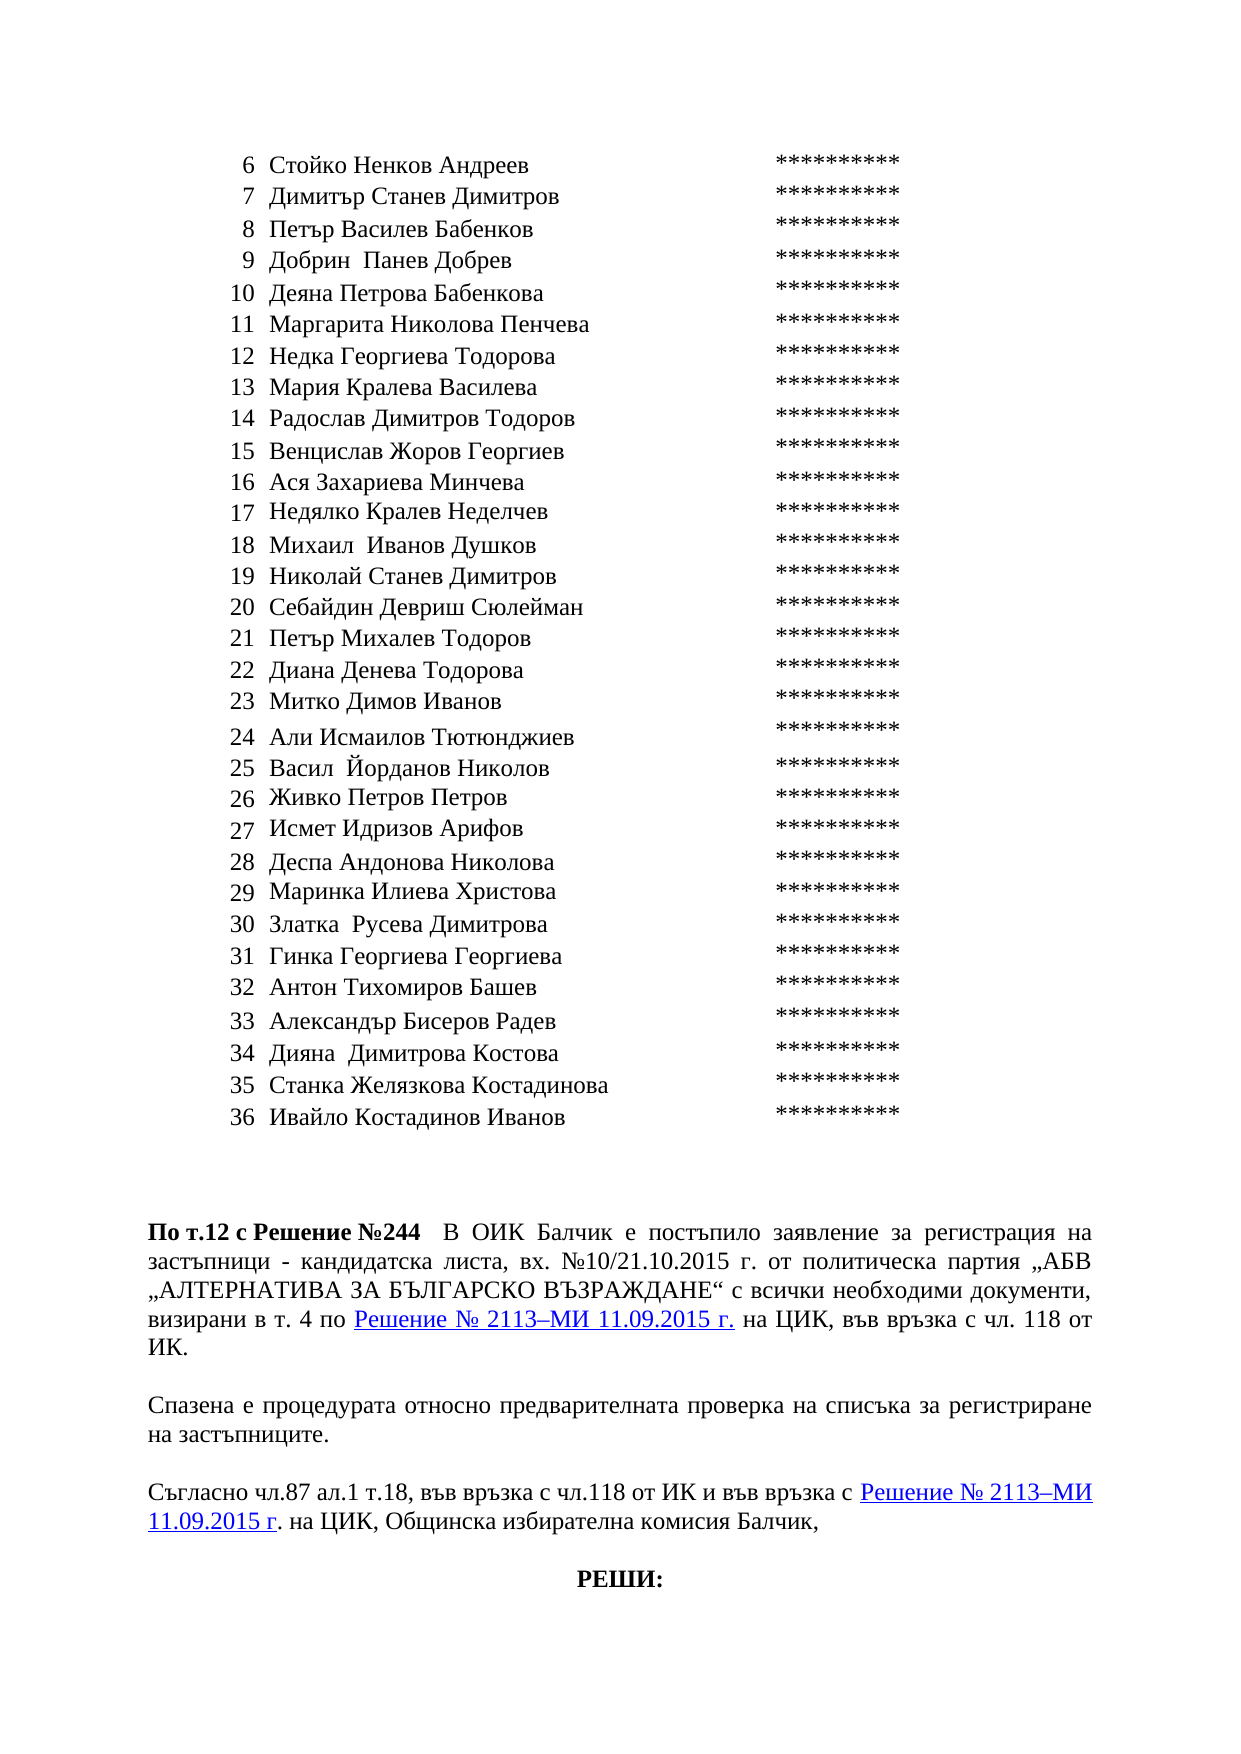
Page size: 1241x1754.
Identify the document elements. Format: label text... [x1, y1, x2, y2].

text По т.12 с Решение №244 В ОИК Балчик е постъпило заявление за регистрация на застъпници - кандидатска листа, вх. №10/21.10.2015 г. от политическа партия „АБВ „АЛТЕРНАТИВА ЗА БЪЛГАРСКО ВЪЗРАЖДАНЕ“ с всички необходими документи, визирани в т. 4 по Решение № 2113–МИ 11.09.2015 г. на ЦИК, във връзка с чл. 118 от ИК. [148, 1217, 1093, 1361]
table_cell 14 [148, 401, 262, 432]
table_cell 9 [148, 243, 262, 274]
table_cell 13 [148, 370, 262, 401]
table_cell 6 [148, 148, 262, 179]
table_cell ********** [768, 370, 1067, 401]
table_cell Ивайло Костадинов Иванов [262, 1099, 768, 1130]
table_cell Маргарита Николова Пенчева [262, 307, 768, 338]
table_cell ********** [768, 876, 1067, 907]
table_cell 34 [148, 1035, 262, 1066]
table_cell 18 [148, 527, 262, 558]
table_cell ********** [768, 652, 1067, 683]
table_cell Радослав Димитров Тодоров [262, 401, 768, 432]
table_cell 19 [148, 559, 262, 590]
table_cell ********** [768, 1066, 1067, 1099]
table_cell Гинка Георгиева Георгиева [262, 938, 768, 969]
table_cell Диана Денева Тодорова [262, 652, 768, 683]
table_cell Исмет Идризов Арифов [262, 813, 768, 844]
table_cell ********** [768, 496, 1067, 527]
table_cell ********** [768, 684, 1067, 715]
table_cell 33 [148, 1001, 262, 1035]
table_cell Стойко Ненков Андреев [262, 148, 768, 179]
table_cell ********** [768, 307, 1067, 338]
table_cell 17 [148, 496, 262, 527]
table_cell Себайдин Девриш Сюлейман [262, 590, 768, 621]
table_cell ********** [768, 715, 1067, 751]
table_cell 28 [148, 845, 262, 876]
table_cell ********** [768, 243, 1067, 274]
table_cell ********** [768, 621, 1067, 652]
text Съгласно чл.87 ал.1 т.18, във връзка с чл.118 от ИК и във връзка с Решение № 2113–МИ 11.09.2015 г. на ЦИК, Общинска избирателна комисия Балчик, [148, 1477, 1093, 1534]
table_cell ********** [768, 179, 1067, 210]
table_cell Васил Йорданов Николов [262, 751, 768, 782]
table_cell Деспа Андонова Николова [262, 845, 768, 876]
table_cell 25 [148, 751, 262, 782]
table_cell Александър Бисеров Радев [262, 1001, 768, 1035]
table_cell Недялко Кралев Неделчев [262, 496, 768, 527]
table_cell ********** [768, 907, 1067, 938]
table_cell 22 [148, 652, 262, 683]
table_cell ********** [768, 1001, 1067, 1035]
table_cell ********** [768, 813, 1067, 844]
table_cell Петър Василев Бабенков [262, 210, 768, 243]
table_cell Михаил Иванов Душков [262, 527, 768, 558]
table_cell ********** [768, 465, 1067, 496]
table_cell Добрин Панев Добрев [262, 243, 768, 274]
table_cell Венцислав Жоров Георгиев [262, 432, 768, 465]
table_cell Петър Михалев Тодоров [262, 621, 768, 652]
table_cell ********** [768, 590, 1067, 621]
table_cell 27 [148, 813, 262, 844]
table_cell ********** [768, 845, 1067, 876]
table_cell ********** [768, 938, 1067, 969]
table_cell ********** [768, 751, 1067, 782]
table_cell ********** [768, 401, 1067, 432]
table_cell 29 [148, 876, 262, 907]
table_cell ********** [768, 527, 1067, 558]
table_cell Димитър Станев Димитров [262, 179, 768, 210]
table_cell Ася Захариева Минчева [262, 465, 768, 496]
table_cell Мария Кралева Василева [262, 370, 768, 401]
table_cell ********** [768, 1035, 1067, 1066]
table_cell Маринка Илиева Христова [262, 876, 768, 907]
table_cell 23 [148, 684, 262, 715]
table_cell ********** [768, 1099, 1067, 1130]
table_cell 12 [148, 338, 262, 369]
text РЕШИ: [148, 1564, 1093, 1592]
table_cell Антон Тихомиров Башев [262, 970, 768, 1001]
table_cell ********** [768, 148, 1067, 179]
table_cell Али Исмаилов Тютюнджиев [262, 715, 768, 751]
table_cell Живко Петров Петров [262, 782, 768, 813]
table_cell 36 [148, 1099, 262, 1130]
table_cell 7 [148, 179, 262, 210]
table_cell 24 [148, 715, 262, 751]
table_cell 26 [148, 782, 262, 813]
table_cell Станка Желязкова Костадинова [262, 1066, 768, 1099]
table_cell 31 [148, 938, 262, 969]
table_cell 15 [148, 432, 262, 465]
table_cell 8 [148, 210, 262, 243]
table_cell Николай Станев Димитров [262, 559, 768, 590]
table_cell 16 [148, 465, 262, 496]
table_cell ********** [768, 559, 1067, 590]
table_cell Митко Димов Иванов [262, 684, 768, 715]
table_cell ********** [768, 274, 1067, 307]
table_cell ********** [768, 338, 1067, 369]
text Спазена е процедурата относно предварителната проверка на списъка за регистриране на застъпниците. [148, 1390, 1093, 1448]
table_cell 21 [148, 621, 262, 652]
table_cell ********** [768, 210, 1067, 243]
table_cell 35 [148, 1066, 262, 1099]
table_cell ********** [768, 432, 1067, 465]
table_cell Златка Русева Димитрова [262, 907, 768, 938]
table_cell 10 [148, 274, 262, 307]
table_cell 20 [148, 590, 262, 621]
table_cell ********** [768, 782, 1067, 813]
table_cell ********** [768, 970, 1067, 1001]
table_cell 11 [148, 307, 262, 338]
table_cell 32 [148, 970, 262, 1001]
table_cell Деяна Петрова Бабенкова [262, 274, 768, 307]
table_cell 30 [148, 907, 262, 938]
table_cell Недка Георгиева Тодорова [262, 338, 768, 369]
table_cell Дияна Димитрова Костова [262, 1035, 768, 1066]
